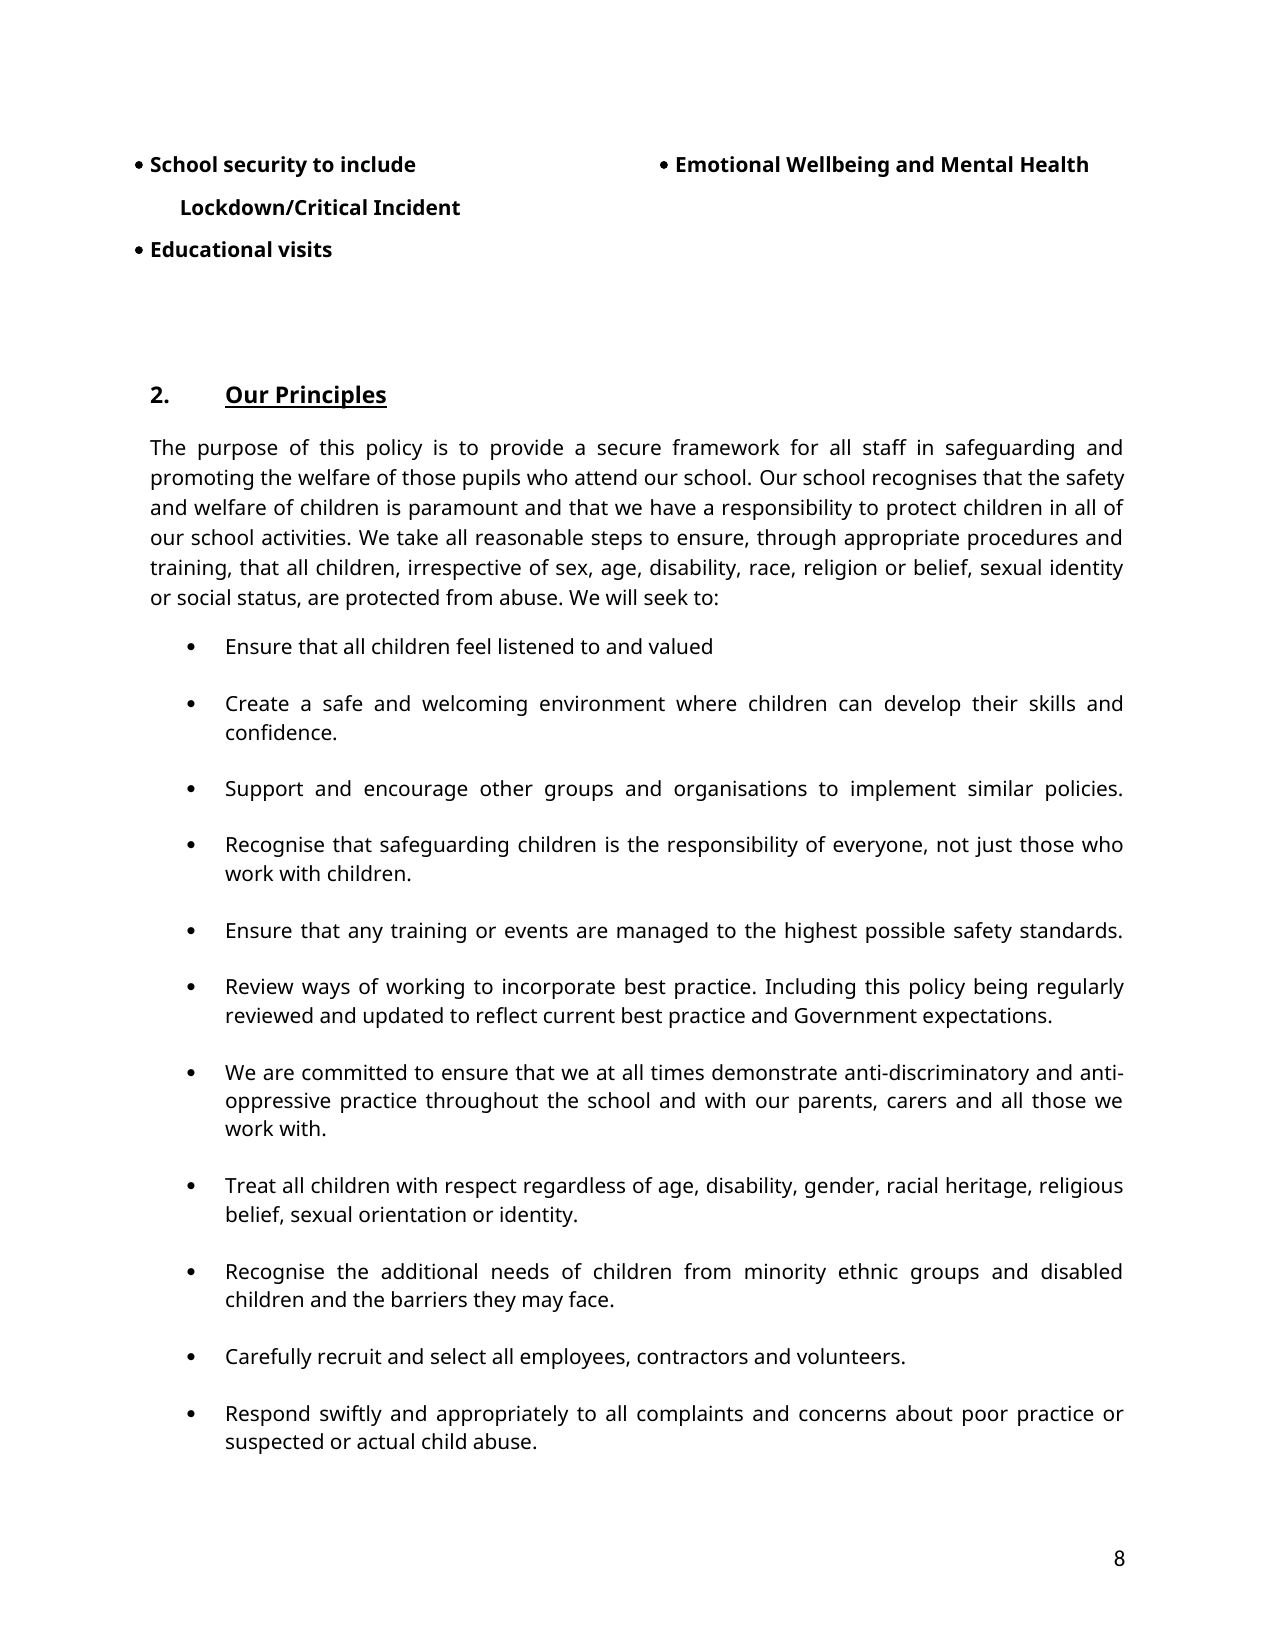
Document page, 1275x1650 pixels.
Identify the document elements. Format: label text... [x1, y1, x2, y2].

list Ensure that any training or events are managed to the highest possible safety standards. [187, 916, 1125, 972]
list Respond swiftly and appropriately to all complaints and concerns about poor practice or suspected or actual child abuse. [187, 1399, 1125, 1456]
list Ensure that all children feel listened to and valued [187, 632, 1125, 661]
text 2. Our Principles [150, 379, 1125, 411]
list Treat all children with respect regardless of age, disability, gender, racial heritage, religious belief, sexual orientation or identity. [187, 1171, 1125, 1228]
list We are committed to ensure that we at all times demonstrate anti-discriminatory and anti-oppressive practice throughout the school and with our parents, carers and all those we work with. [187, 1058, 1125, 1143]
list Create a safe and welcoming environment where children can develop their skills and confidence. [187, 689, 1125, 774]
list Carefully recruit and select all employees, contractors and volunteers. [187, 1342, 1125, 1371]
text The purpose of this policy is to provide a secure framework for all staff in safeguarding and promoting the welfare of those pupils who attend our school. Our school recognises that the safety and welfare of children is paramount and that we have a responsibility to protect children in all of our school activities. We take all reasonable steps to ensure, through appropriate procedures and training, that all children, irrespective of sex, age, disability, race, religion or belief, sexual identity or social status, are protected from abuse. We will seek to: [150, 432, 1125, 612]
list Emotional Wellbeing and Mental Health [660, 150, 1125, 178]
list School security to include Lockdown/Critical Incident [135, 150, 600, 221]
list Support and encourage other groups and organisations to implement similar policies. [187, 774, 1125, 831]
list Recognise that safeguarding children is the responsibility of everyone, not just those who work with children. [187, 831, 1125, 887]
list Recognise the additional needs of children from minority ethnic groups and disabled children and the barriers they may face. [187, 1257, 1125, 1314]
list Educational visits [135, 235, 600, 264]
list Review ways of working to incorporate best practice. Including this policy being regularly reviewed and updated to reflect current best practice and Government expectations. [187, 972, 1125, 1029]
